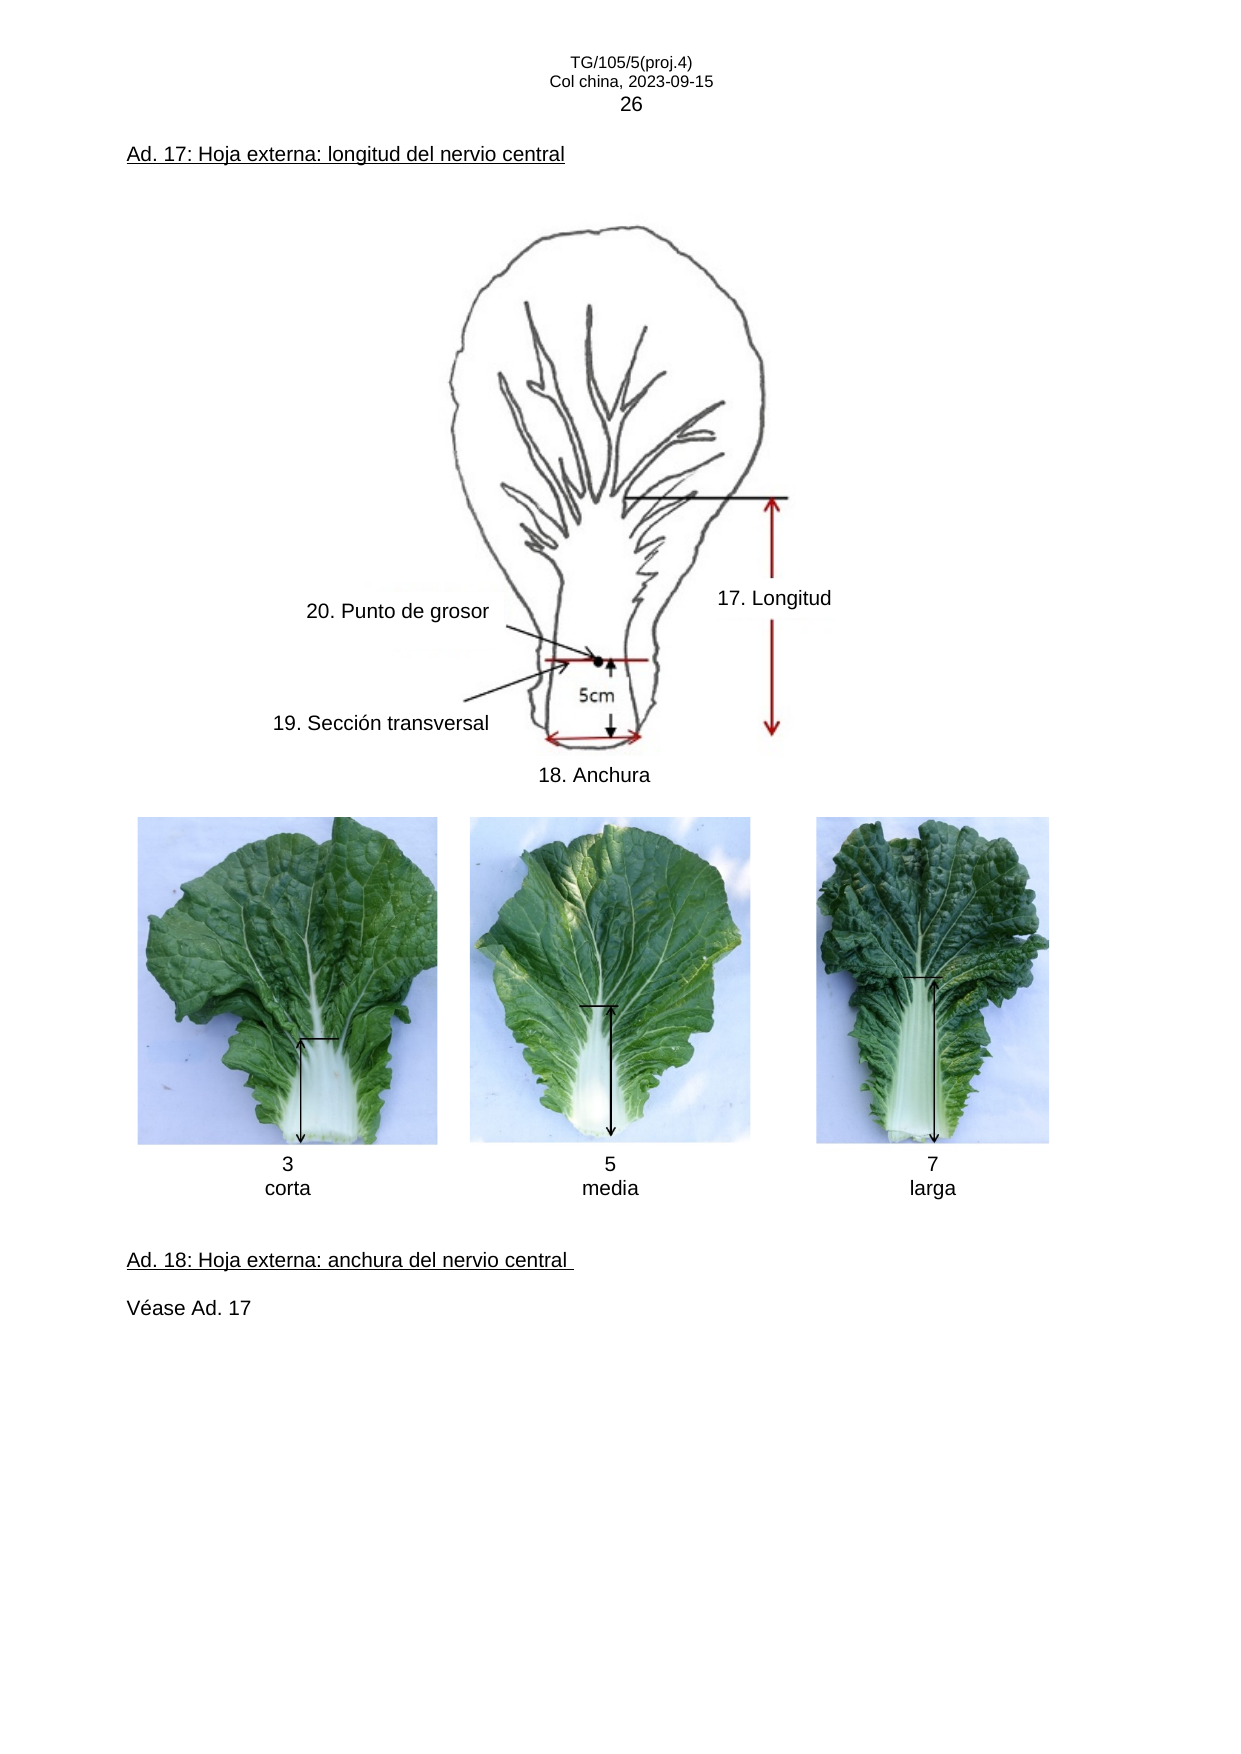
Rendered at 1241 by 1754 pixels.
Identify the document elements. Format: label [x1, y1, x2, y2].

table_header [118, 142, 1104, 1655]
picture [816, 817, 1050, 1152]
picture [469, 817, 751, 1145]
picture [365, 165, 857, 794]
picture [137, 817, 438, 1152]
